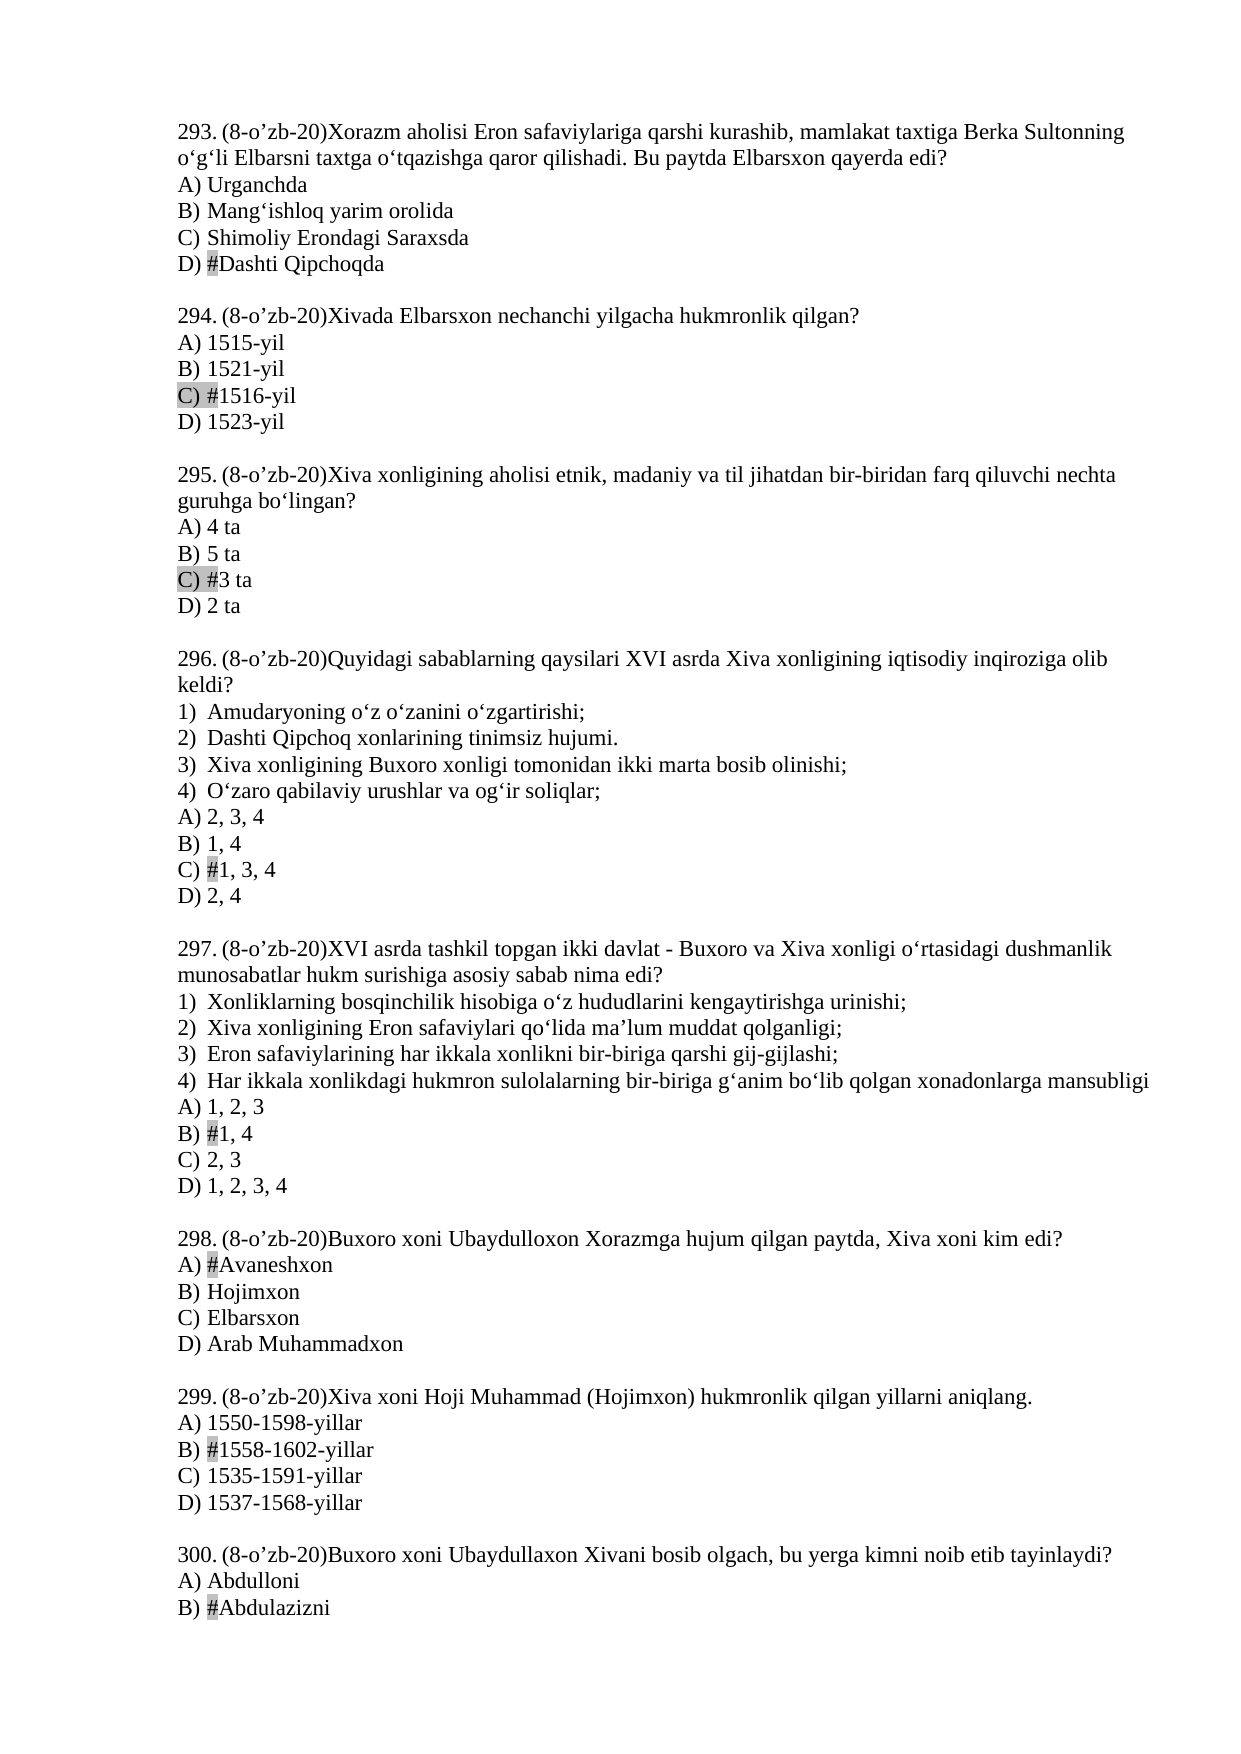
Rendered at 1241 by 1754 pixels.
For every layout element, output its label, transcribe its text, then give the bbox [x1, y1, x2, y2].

list 1, 4 [177, 830, 1152, 856]
list Eron safaviylarining har ikkala xonlikni bir-biriga qarshi gij-gijlashi; [177, 1041, 1152, 1067]
list 4 ta [177, 513, 1152, 540]
list #3 ta [218, 566, 1152, 592]
list #Avaneshxon [177, 1251, 207, 1278]
list #Abdulazizni [177, 1594, 207, 1620]
list Xiva xonligining Eron safaviylari qo‘lida ma’lum muddat qolganligi; [177, 1014, 1152, 1041]
list 1535-1591-yillar [177, 1462, 1152, 1488]
list (8-o’zb-20)Xiva xonligining aholisi etnik, madaniy va til jihatdan bir-biridan farq qiluvchi nechta guruhga bo‘lingan? [177, 461, 1152, 513]
list 1523-yil [177, 408, 1152, 434]
list Mang‘ishloq yarim orolida [177, 197, 1152, 223]
list 2 ta [177, 592, 1152, 619]
list Elbarsxon [177, 1304, 1152, 1330]
list #1, 3, 4 [218, 856, 1152, 882]
list #1558-1602-yillar [218, 1436, 1152, 1462]
list (8-o’zb-20)Buxoro xoni Ubaydulloxon Xorazmga hujum qilgan paytda, Xiva xoni kim edi? [177, 1225, 1152, 1251]
list #1, 3, 4 [177, 856, 207, 882]
list O‘zaro qabilaviy urushlar va og‘ir soliqlar; [177, 777, 1152, 803]
list Urganchda [177, 171, 1152, 197]
list #1, 4 [177, 1119, 1152, 1146]
list (8-o’zb-20)Quyidagi sabablarning qaysilari XVI asrda Xiva xonligining iqtisodiy inqiroziga olib keldi? [177, 645, 1152, 698]
list Xiva xonligining Buxoro xonligi tomonidan ikki marta bosib olinishi; [177, 751, 1152, 777]
list (8-o’zb-20)Xivada Elbarsxon nechanchi yilgacha hukmronlik qilgan? [177, 303, 1152, 329]
list (8-o’zb-20)Xorazm aholisi Eron safaviylariga qarshi kurashib, mamlakat taxtiga Berka Sultonning o‘g‘li Elbarsni taxtga o‘tqazishga qaror qilishadi. Bu paytda Elbarsxon qayerda edi? [177, 118, 1152, 171]
list (8-o’zb-20)Xiva xoni Hoji Muhammad (Hojimxon) hukmronlik qilgan yillarni aniqlang. [177, 1383, 1152, 1409]
list 1515-yil [177, 329, 1152, 355]
list 1521-yil [177, 355, 1152, 382]
list 2, 3 [177, 1146, 1152, 1172]
list 1550-1598-yillar [177, 1409, 1152, 1436]
list 1537-1568-yillar [177, 1488, 1152, 1515]
list Har ikkala xonlikdagi hukmron sulolalarning bir-biriga g‘anim bo‘lib qolgan xonadonlarga mansubligi [177, 1067, 1152, 1093]
list (8-o’zb-20)Buxoro xoni Ubaydullaxon Xivani bosib olgach, bu yerga kimni noib etib tayinlaydi? [177, 1541, 1152, 1568]
list (8-o’zb-20)XVI asrda tashkil topgan ikki davlat - Buxoro va Xiva xonligi o‘rtasidagi dushmanlik munosabatlar hukm surishiga asosiy sabab nima edi? [177, 935, 1152, 988]
list Abdulloni [177, 1568, 1152, 1594]
list #1516-yil [218, 382, 1152, 408]
list #Avaneshxon [218, 1251, 1152, 1278]
list 1, 2, 3, 4 [177, 1172, 1152, 1199]
list 1, 2, 3 [177, 1093, 1152, 1119]
list Amudaryoning o‘z o‘zanini o‘zgartirishi; [177, 698, 1152, 724]
list Shimoliy Erondagi Saraxsda [177, 223, 1152, 250]
list Hojimxon [177, 1278, 1152, 1304]
list Dashti Qipchoq xonlarining tinimsiz hujumi. [177, 724, 1152, 751]
list 2, 3, 4 [177, 803, 1152, 830]
list Xonliklarning bosqinchilik hisobiga o‘z hududlarini kengaytirishga urinishi; [177, 988, 1152, 1014]
list Arab Muhammadxon [177, 1330, 1152, 1357]
list 2, 4 [177, 882, 1152, 909]
list 5 ta [177, 540, 1152, 566]
list #Dashti Qipchoqda [218, 250, 1152, 276]
list #Abdulazizni [218, 1594, 1152, 1620]
